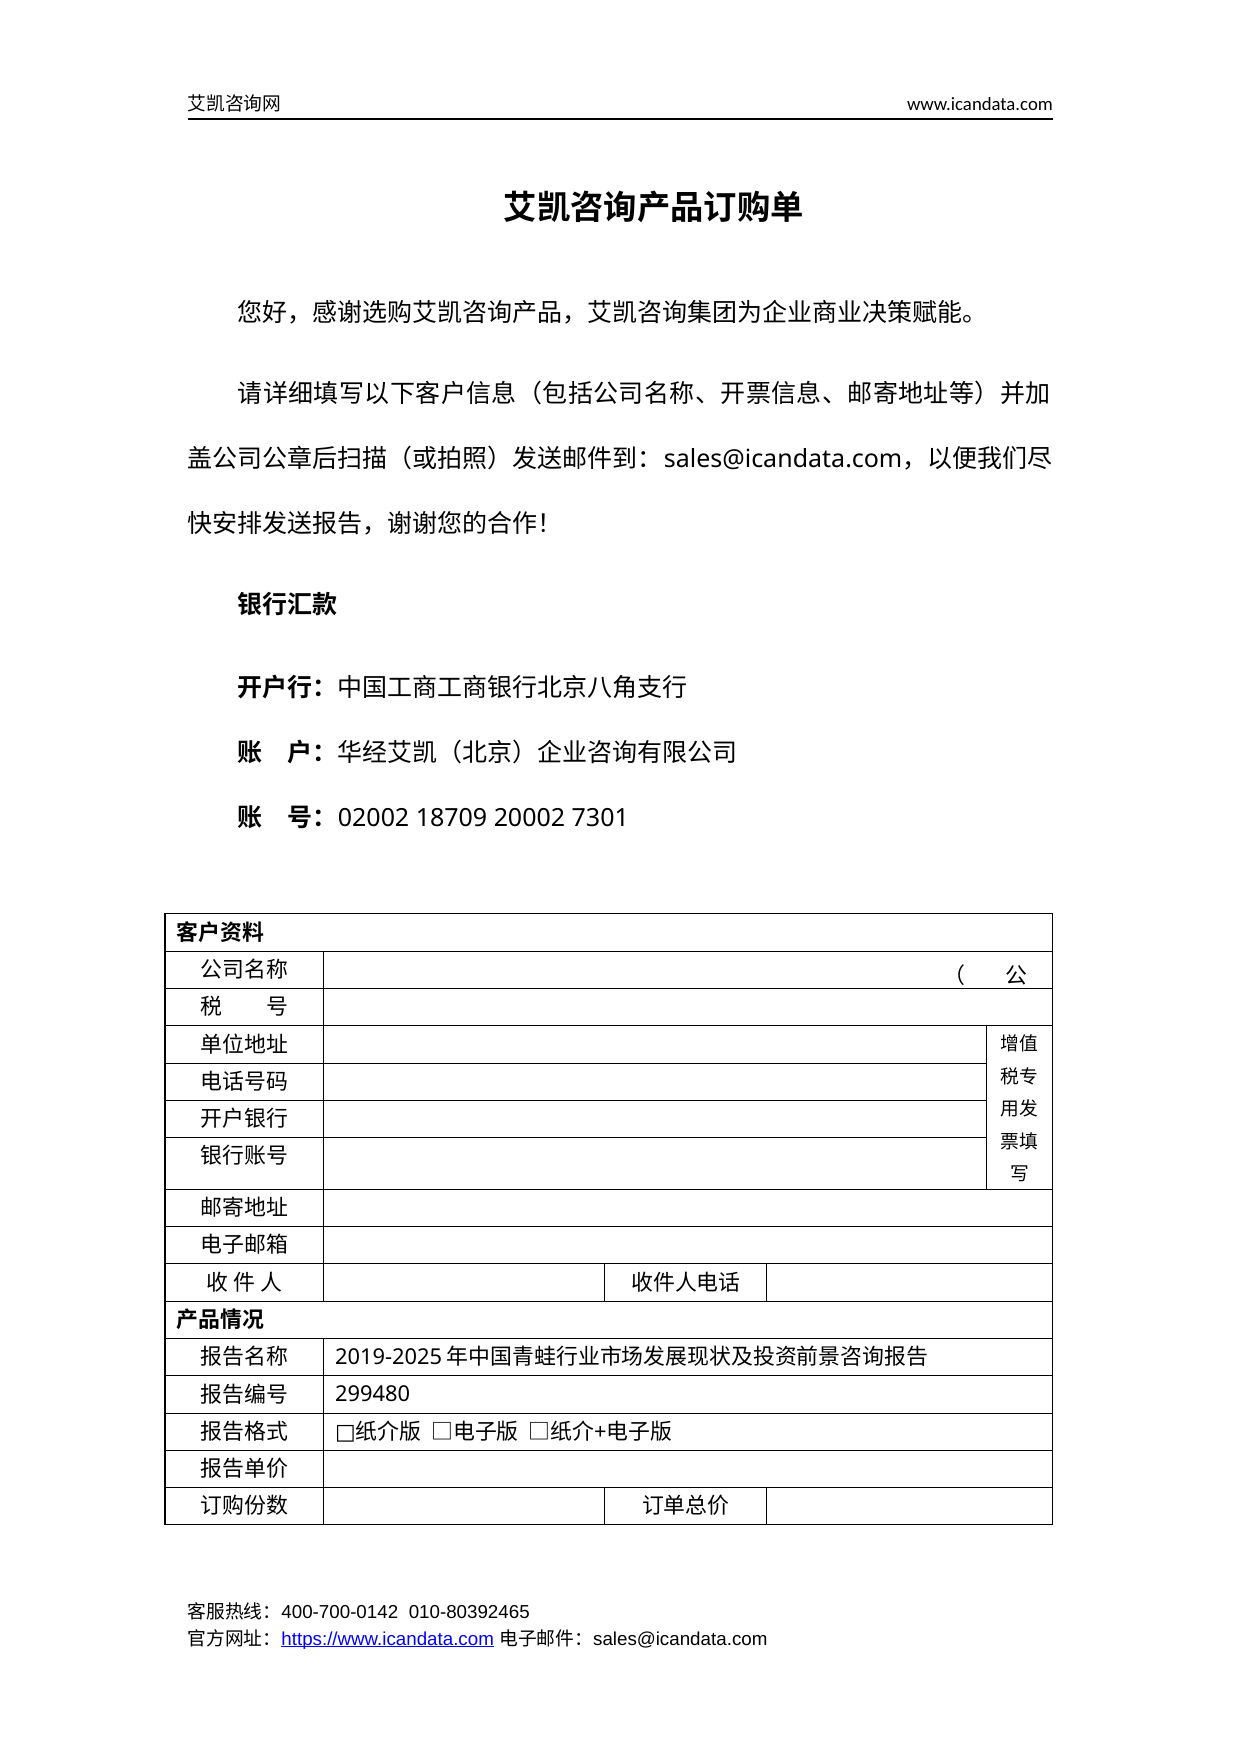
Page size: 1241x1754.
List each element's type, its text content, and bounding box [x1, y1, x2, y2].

text 账 号：02002 18709 20002 7301 [187, 783, 1053, 848]
table_cell [324, 989, 1052, 1025]
table_cell [324, 1264, 604, 1301]
table_cell [324, 1138, 986, 1189]
table_cell [324, 1101, 986, 1137]
text 艾凯咨询产品订购单 [187, 172, 1053, 237]
table_cell 报告格式 [166, 1414, 323, 1450]
table_cell 税 号 [166, 989, 323, 1025]
table_cell 收 件 人 [166, 1264, 323, 1301]
text 您好，感谢选购艾凯咨询产品，艾凯咨询集团为企业商业决策赋能。 [187, 278, 1053, 343]
table_cell 299480 [324, 1376, 1052, 1412]
table_cell 订单总价 [605, 1488, 766, 1524]
table_cell [767, 1264, 1052, 1301]
table_cell 电话号码 [166, 1064, 323, 1100]
table_cell 银行账号 [166, 1138, 323, 1189]
table_cell 增值税专用发票填写 [987, 1026, 1052, 1189]
table_cell [767, 1488, 1052, 1524]
text 银行汇款 [187, 570, 1053, 635]
text 请详细填写以下客户信息（包括公司名称、开票信息、邮寄地址等）并加盖公司公章后扫描（或拍照）发送邮件到：sales@icandata.com，以便我们尽快安排发送报告，谢谢您的合作！ [187, 359, 1053, 554]
text 账 户：华经艾凯（北京）企业咨询有限公司 [187, 718, 1053, 783]
text 开户行：中国工商工商银行北京八角支行 [187, 653, 1053, 718]
table_cell [324, 1190, 1052, 1226]
table_header 客户资料 [166, 914, 1052, 951]
table_cell 开户银行 [166, 1101, 323, 1137]
table_cell 产品情况 [166, 1302, 1052, 1338]
table_cell 收件人电话 [605, 1264, 766, 1301]
table_cell 公司名称 [166, 952, 323, 988]
table_cell 报告名称 [166, 1339, 323, 1375]
table_cell [324, 952, 1052, 988]
table_cell [324, 1488, 604, 1524]
table_cell □纸介版 □电子版 □纸介+电子版 [324, 1414, 1052, 1450]
table_cell 邮寄地址 [166, 1190, 323, 1226]
table_cell [324, 1026, 986, 1062]
table_cell 2019-2025年中国青蛙行业市场发展现状及投资前景咨询报告 [324, 1339, 1052, 1375]
table_cell [324, 1227, 1052, 1263]
table_cell 报告单价 [166, 1451, 323, 1487]
table_cell 单位地址 [166, 1026, 323, 1062]
table_cell 报告编号 [166, 1376, 323, 1412]
table_cell [324, 1451, 1052, 1487]
table_cell 电子邮箱 [166, 1227, 323, 1263]
table_cell 订购份数 [166, 1488, 323, 1524]
table_cell [324, 1064, 986, 1100]
